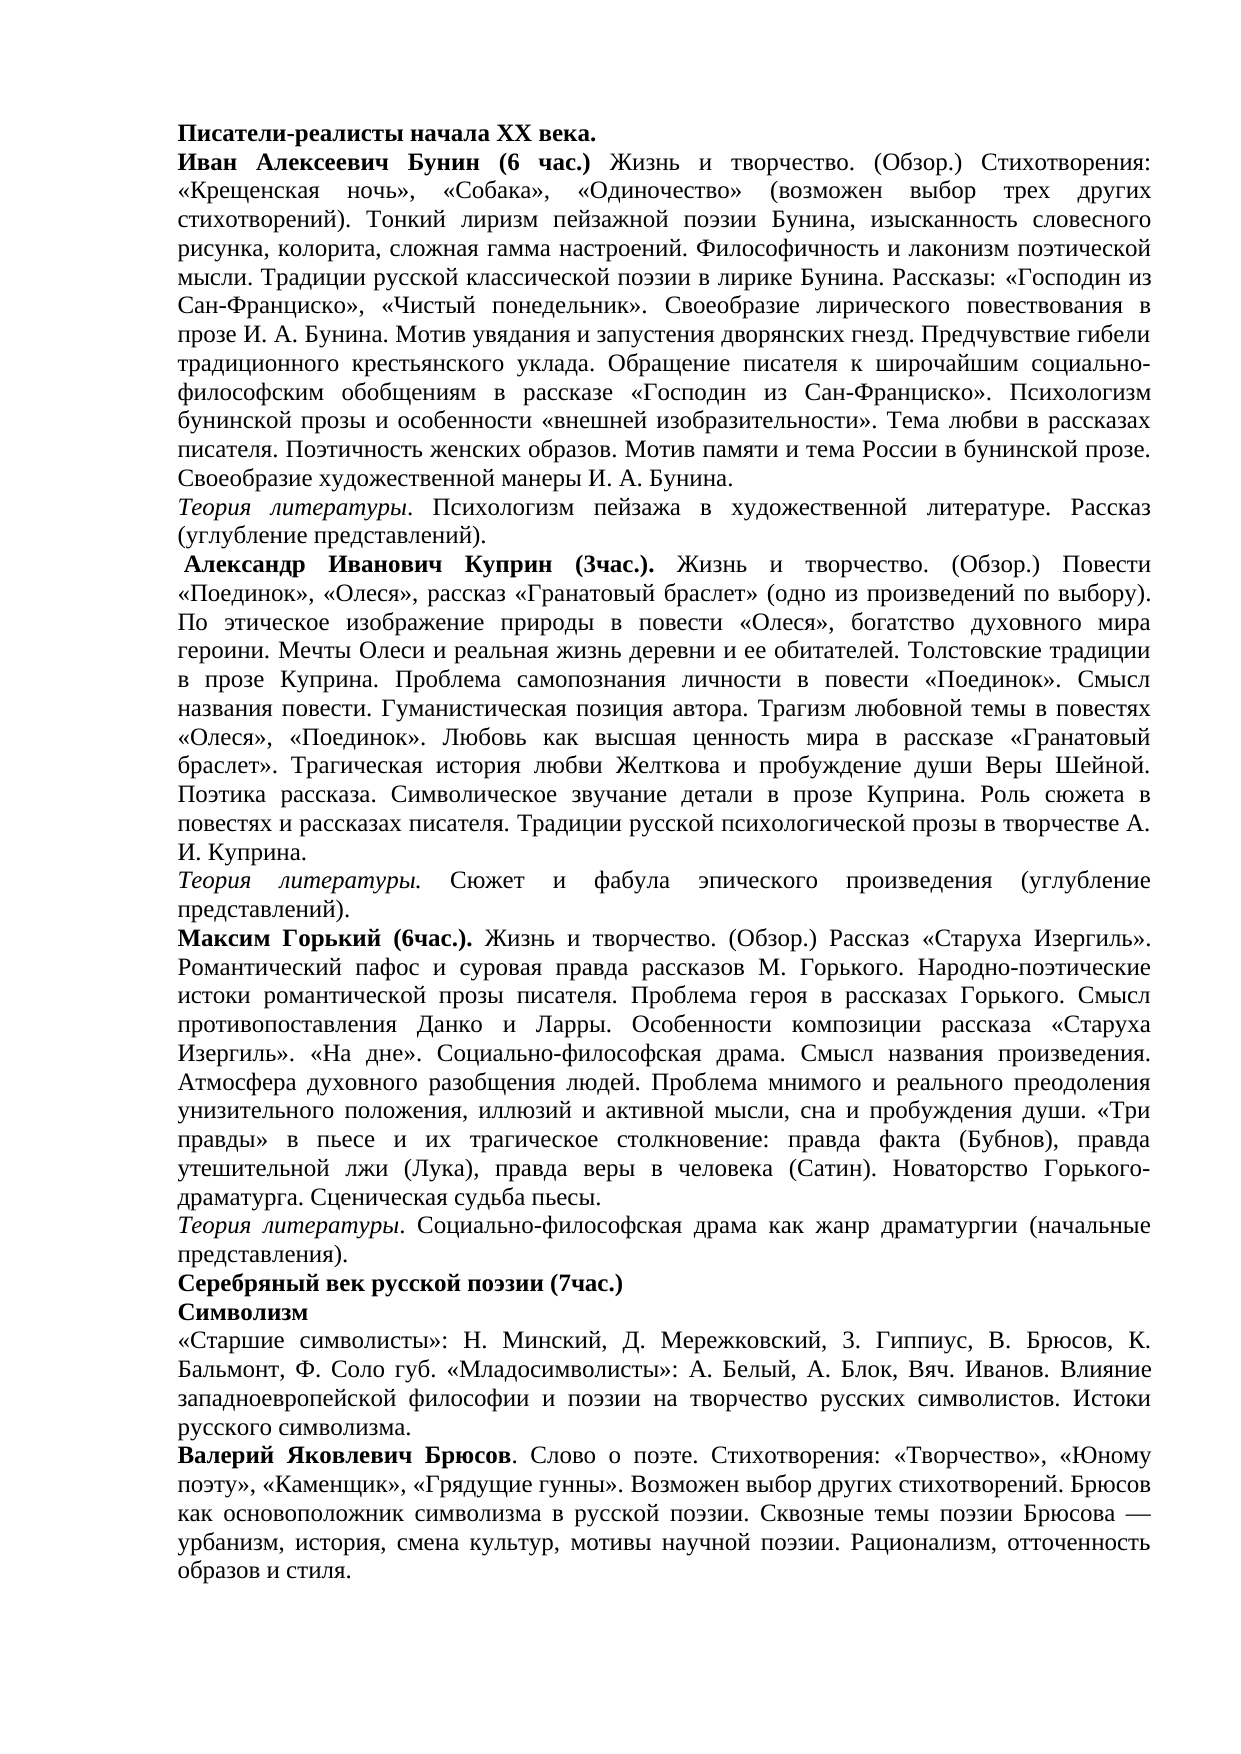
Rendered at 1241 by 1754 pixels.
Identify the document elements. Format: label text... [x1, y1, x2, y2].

text Валерий Яковлевич Брюсов. Слово о поэте. Стихотворения: «Творчество», «Юному поэту», «Каменщик», «Грядущие гунны». Возможен выбор других стихотворений. Брюсов как основоположник символизма в русской поэзии. Сквозные темы поэзии Брюсова — урбанизм, история, смена культур, мотивы научной поэзии. Рационализм, отточенность образов и стиля. [177, 1441, 1152, 1584]
text Теория литературы. Социально-философская драма как жанр драматургии (начальные представления). [177, 1211, 1152, 1268]
text Теория литературы. Сюжет и фабула эпического произведения (углубление представлений). [177, 866, 1152, 923]
text «Старшие символисты»: Н. Минский, Д. Мережковский, 3. Гиппиус, В. Брюсов, К. Бальмонт, Ф. Соло губ. «Младосимволисты»: А. Белый, А. Блок, Вяч. Иванов. Влияние западноевропейской философии и поэзии на творчество русских символистов. Истоки русского символизма. [177, 1326, 1152, 1441]
text Максим Горький (6час.). Жизнь и творчество. (Обзор.) Рассказ «Старуха Изергиль». Романтический пафос и суровая правда рассказов М. Горького. Народно-поэтические истоки романтической прозы писателя. Проблема героя в рассказах Горького. Смысл противопоставления Данко и Ларры. Особенности композиции рассказа «Старуха Изергиль». «На дне». Социально-философская драма. Смысл названия произведения. Атмосфера духовного разобщения людей. Проблема мнимого и реального преодоления унизительного положения, иллюзий и активной мысли, сна и пробуждения души. «Три правды» в пьесе и их трагическое столкновение: правда факта (Бубнов), правда утешительной лжи (Лука), правда веры в человека (Сатин). Новаторство Горького-драматурга. Сценическая судьба пьесы. [177, 923, 1152, 1211]
text Символизм [177, 1297, 1152, 1326]
text Теория литературы. Психологизм пейзажа в художественной литературе. Рассказ (углубление представлений). [177, 492, 1152, 549]
text Серебряный век русской поэзии (7час.) [177, 1268, 1152, 1297]
text Александр Иванович Куприн (3час.). Жизнь и творчество. (Обзор.) Повести «Поединок», «Олеся», рассказ «Гранатовый браслет» (одно из произведений по выбору). По этическое изображение природы в повести «Олеся», богатство духовного мира героини. Мечты Олеси и реальная жизнь деревни и ее обитателей. Толстовские традиции в прозе Куприна. Проблема самопознания личности в повести «Поединок». Смысл названия повести. Гуманистическая позиция автора. Трагизм любовной темы в повестях «Олеся», «Поединок». Любовь как высшая ценность мира в рассказе «Гранатовый браслет». Трагическая история любви Желткова и пробуждение души Веры Шейной. Поэтика рассказа. Символическое звучание детали в прозе Куприна. Роль сюжета в повестях и рассказах писателя. Традиции русской психологической прозы в творчестве А. И. Куприна. [177, 549, 1152, 866]
text Писатели-реалисты начала XX века. [177, 118, 1152, 147]
text Иван Алексеевич Бунин (6 час.) Жизнь и творчество. (Обзор.) Стихотворения: «Крещенская ночь», «Собака», «Одиночество» (возможен выбор трех других стихотворений). Тонкий лиризм пейзажной поэзии Бунина, изысканность словесного рисунка, колорита, сложная гамма настроений. Философичность и лаконизм поэтической мысли. Традиции русской классической поэзии в лирике Бунина. Рассказы: «Господин из Сан-Франциско», «Чистый понедельник». Своеобразие лирического повествования в прозе И. А. Бунина. Мотив увядания и запустения дворянских гнезд. Предчувствие гибели традиционного крестьянского уклада. Обращение писателя к широчайшим социально-философским обобщениям в рассказе «Господин из Сан-Франциско». Психологизм бунинской прозы и особенности «внешней изобразительности». Тема любви в рассказах писателя. Поэтичность женских образов. Мотив памяти и тема России в бунинской прозе. Своеобразие художественной манеры И. А. Бунина. [177, 147, 1152, 492]
